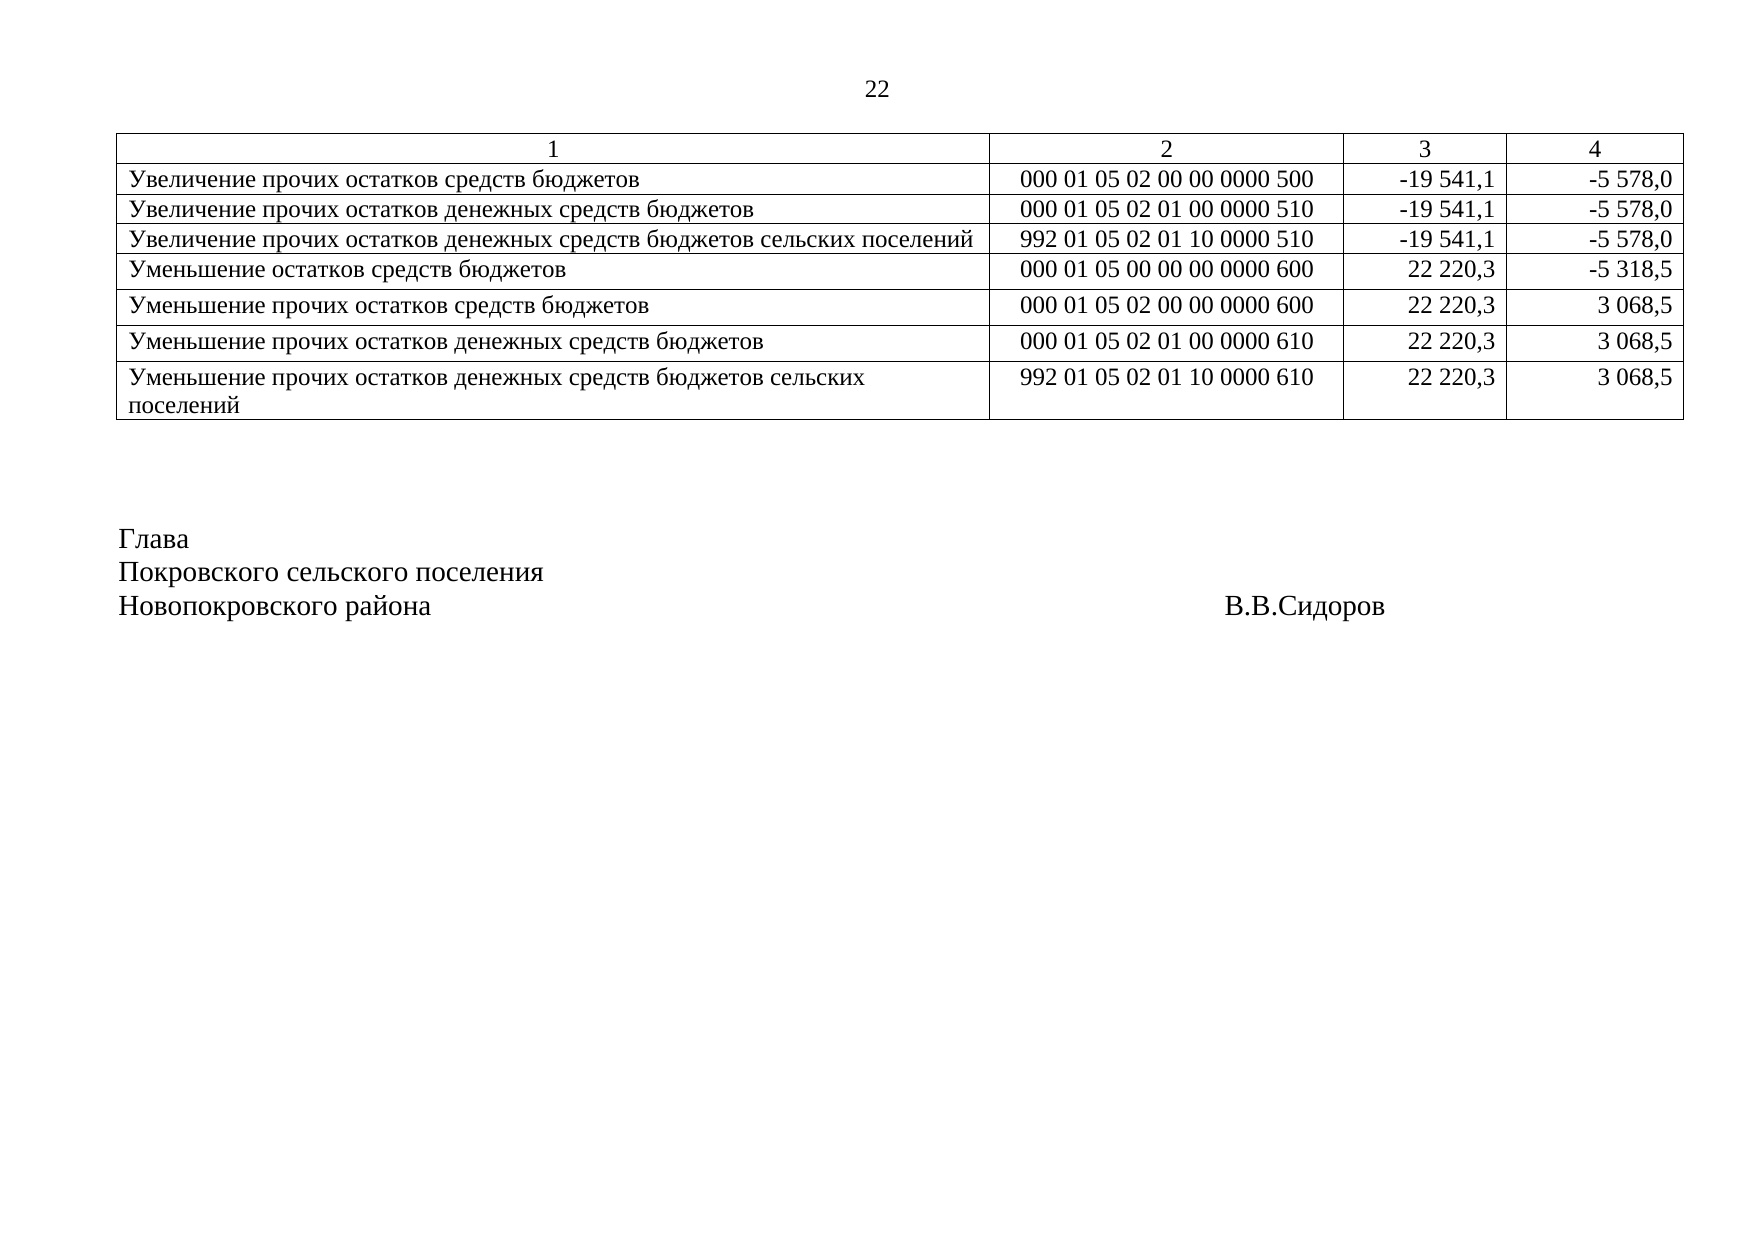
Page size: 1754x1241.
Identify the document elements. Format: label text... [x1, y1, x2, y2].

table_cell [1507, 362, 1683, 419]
table_cell -19 541,1 [1344, 224, 1506, 253]
table_cell Увеличение прочих остатков денежных средств бюджетов сельских поселений [117, 224, 989, 253]
text Глава [118, 521, 1636, 554]
table_cell -5 578,0 [1507, 164, 1683, 193]
table_cell 000 01 05 02 00 00 0000 600 [990, 290, 1343, 325]
table_cell Увеличение прочих остатков средств бюджетов [117, 164, 989, 193]
table_header 2 [990, 134, 1343, 163]
table_cell Уменьшение остатков средств бюджетов [117, 254, 989, 289]
table_header 3 [1344, 134, 1506, 163]
table_cell 000 01 05 00 00 00 0000 600 [990, 254, 1343, 289]
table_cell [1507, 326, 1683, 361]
table_cell -19 541,1 [1344, 164, 1506, 193]
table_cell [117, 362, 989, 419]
table_cell -5 578,0 [1507, 224, 1683, 253]
table_cell -19 541,1 [1344, 195, 1506, 223]
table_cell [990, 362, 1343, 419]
text Покровского сельского поселения [118, 554, 1636, 588]
table_cell -5 318,5 [1507, 254, 1683, 289]
table_header 4 [1507, 134, 1683, 163]
table_header 1 [117, 134, 989, 163]
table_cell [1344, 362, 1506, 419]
table_cell 000 01 05 02 01 00 0000 510 [990, 195, 1343, 223]
table_cell Увеличение прочих остатков денежных средств бюджетов [117, 195, 989, 223]
table_cell Уменьшение прочих остатков средств бюджетов [117, 290, 989, 325]
text Новопокровского района В.В.Сидоров [118, 588, 1636, 622]
table_cell 000 01 05 02 01 00 0000 610 [990, 326, 1343, 361]
table_cell 22 220,3 [1344, 254, 1506, 289]
table_cell -5 578,0 [1507, 195, 1683, 223]
table_cell Уменьшение прочих остатков денежных средств бюджетов [117, 326, 989, 361]
table_cell 22 220,3 [1344, 290, 1506, 325]
table_cell 22 220,3 [1344, 326, 1506, 361]
table_cell 000 01 05 02 00 00 0000 500 [990, 164, 1343, 193]
table_cell 3 068,5 [1507, 290, 1683, 325]
table_cell 992 01 05 02 01 10 0000 510 [990, 224, 1343, 253]
